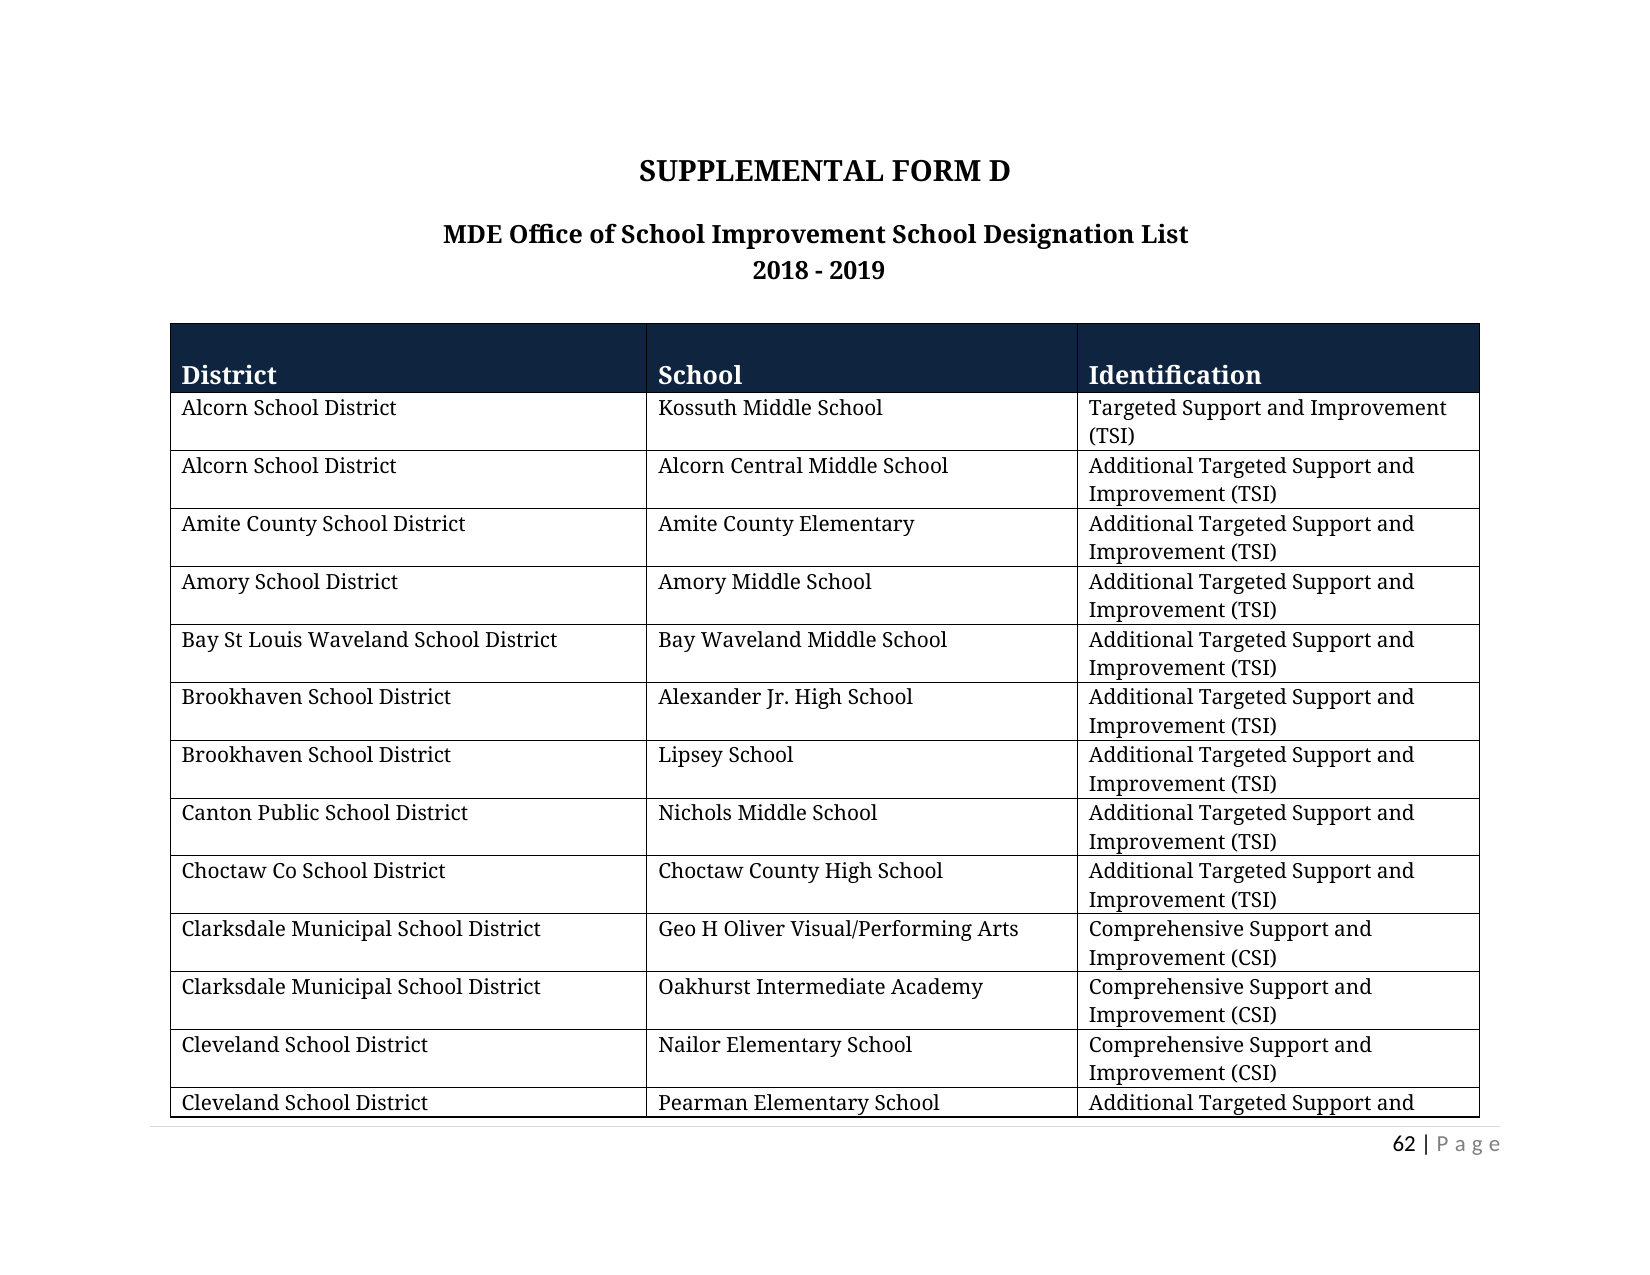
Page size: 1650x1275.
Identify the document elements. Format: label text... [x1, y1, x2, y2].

table_cell Additional Targeted Support and Improvement (TSI) [1078, 741, 1479, 797]
table_cell Canton Public School District [171, 799, 646, 855]
table_cell Comprehensive Support and Improvement (CSI) [1078, 972, 1479, 1029]
table_cell Choctaw County High School [647, 856, 1077, 913]
table_cell Comprehensive Support and Improvement (CSI) [1078, 914, 1479, 971]
text MDE Office of School Improvement School Designation List [300, 216, 1256, 250]
text 2018 - 2019 [300, 253, 1256, 286]
table_cell Geo H Oliver Visual/Performing Arts [647, 914, 1077, 971]
table_header District [171, 324, 646, 392]
table_cell Pearman Elementary School [647, 1088, 1077, 1116]
table_cell Targeted Support and Improvement (TSI) [1078, 393, 1479, 450]
table_cell Additional Targeted Support and Improvement (TSI) [1078, 625, 1479, 682]
table_cell Nailor Elementary School [647, 1030, 1077, 1087]
table_cell Amite County Elementary [647, 509, 1077, 566]
table_header Identification [1078, 324, 1479, 392]
table_cell Oakhurst Intermediate Academy [647, 972, 1077, 1029]
table_cell Brookhaven School District [171, 741, 646, 797]
table_cell Cleveland School District [171, 1030, 646, 1087]
table_cell Nichols Middle School [647, 799, 1077, 855]
table_cell Alcorn School District [171, 393, 646, 450]
table_cell Lipsey School [647, 741, 1077, 797]
table_cell Bay Waveland Middle School [647, 625, 1077, 682]
table_cell Additional Targeted Support and Improvement (TSI) [1078, 683, 1479, 739]
table_cell Comprehensive Support and Improvement (CSI) [1078, 1030, 1479, 1087]
table_cell Brookhaven School District [171, 683, 646, 739]
table_cell Alcorn Central Middle School [647, 451, 1077, 508]
table_cell Additional Targeted Support and Improvement (TSI) [1078, 799, 1479, 855]
table_cell Kossuth Middle School [647, 393, 1077, 450]
table_cell Additional Targeted Support and Improvement (TSI) [1078, 856, 1479, 913]
table_cell Choctaw Co School District [171, 856, 646, 913]
table_cell Alexander Jr. High School [647, 683, 1077, 739]
table_cell Amite County School District [171, 509, 646, 566]
table_cell Clarksdale Municipal School District [171, 914, 646, 971]
table_cell Clarksdale Municipal School District [171, 972, 646, 1029]
table_cell Additional Targeted Support and Improvement (TSI) [1078, 567, 1479, 624]
table_cell Cleveland School District [171, 1088, 646, 1116]
table_cell Alcorn School District [171, 451, 646, 508]
table_cell Amory School District [171, 567, 646, 624]
table_cell Additional Targeted Support and Improvement (TSI) [1078, 509, 1479, 566]
table_cell Bay St Louis Waveland School District [171, 625, 646, 682]
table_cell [1078, 1088, 1479, 1116]
table_header School [647, 324, 1077, 392]
text SUPPLEMENTAL FORM D [150, 150, 1500, 190]
table_cell Additional Targeted Support and Improvement (TSI) [1078, 451, 1479, 508]
table_cell Amory Middle School [647, 567, 1077, 624]
